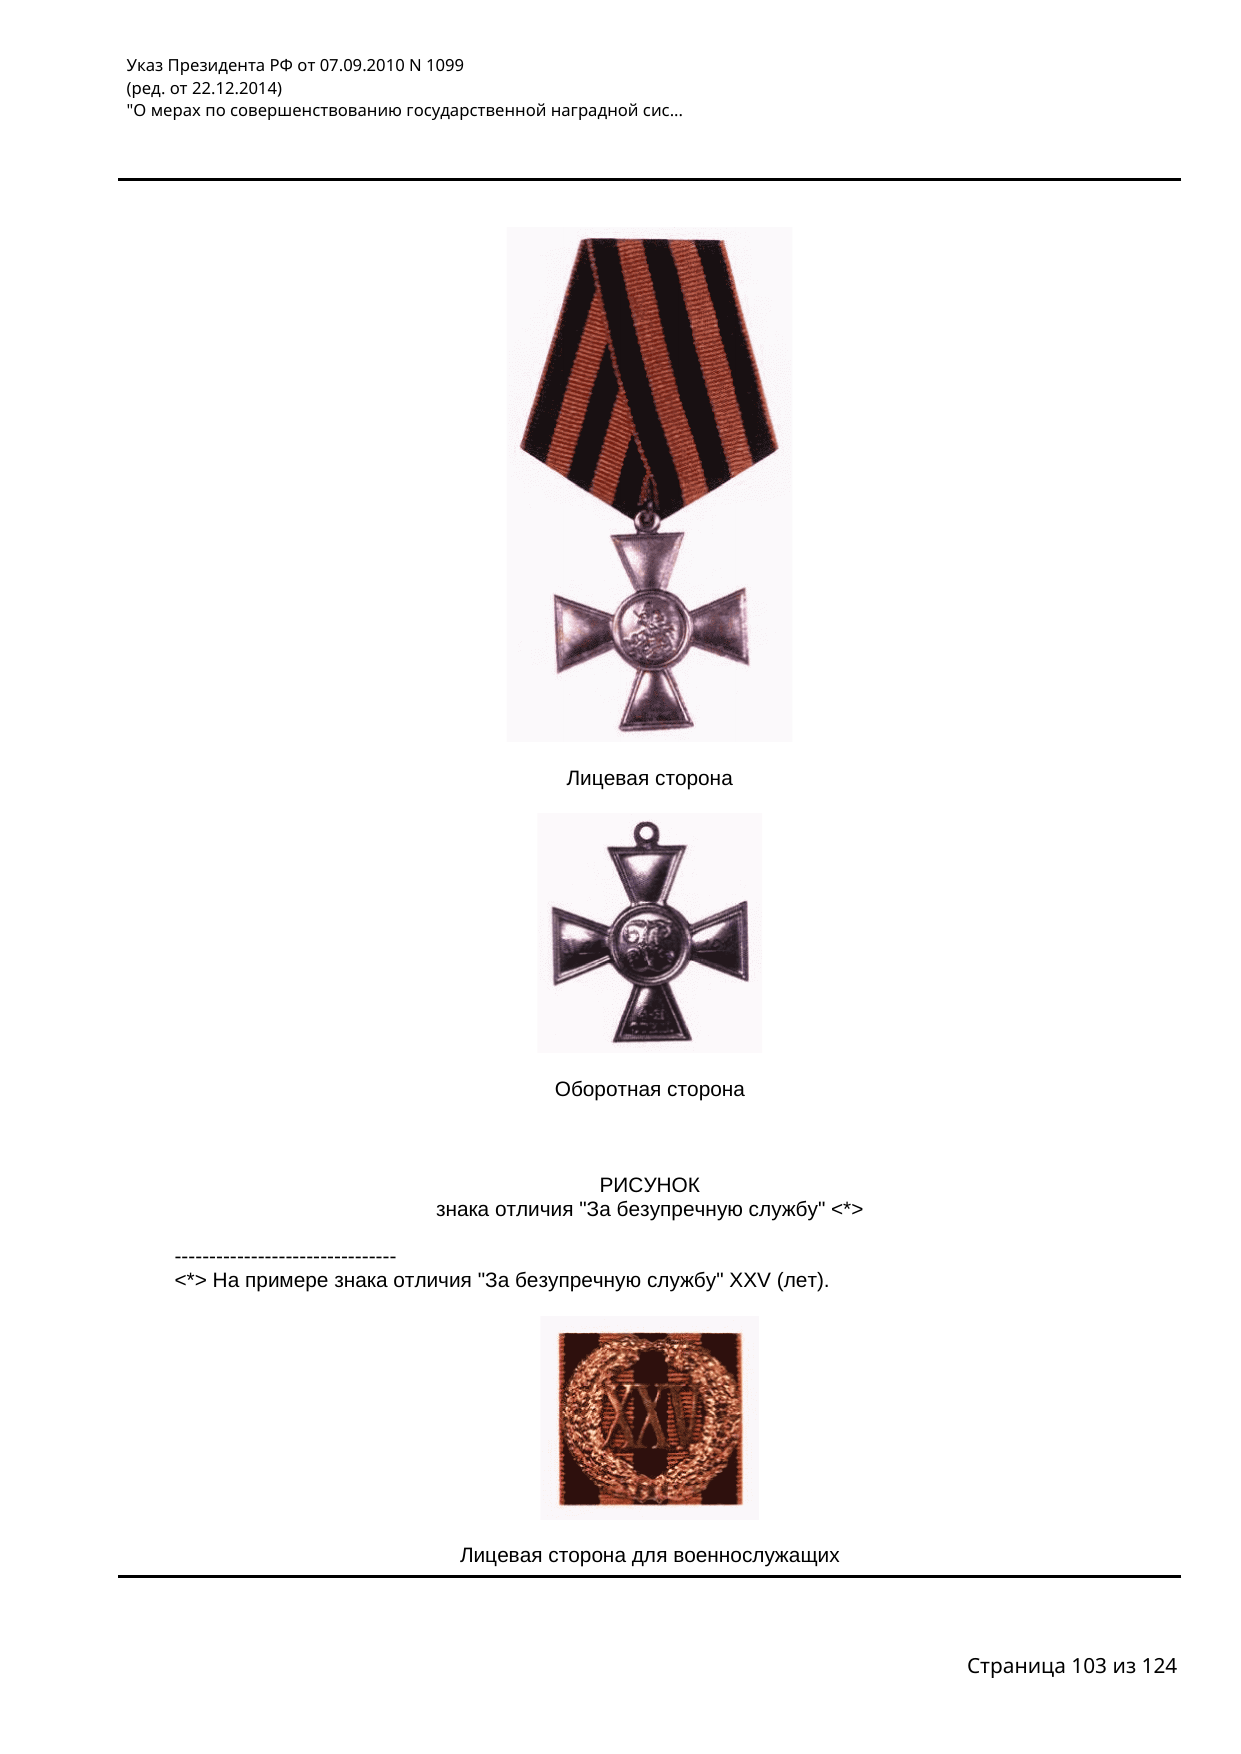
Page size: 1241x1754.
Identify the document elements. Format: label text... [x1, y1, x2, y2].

text Оборотная сторона [118, 1077, 1181, 1101]
text Лицевая сторона [118, 766, 1181, 789]
picture [506, 227, 793, 742]
text знака отличия "За безупречную службу" <*> [118, 1196, 1181, 1220]
text РИСУНОК [118, 1172, 1181, 1196]
text Лицевая сторона для военнослужащих [118, 1543, 1181, 1567]
text -------------------------------- [118, 1244, 1181, 1268]
picture [540, 1316, 759, 1520]
picture [537, 813, 763, 1053]
text <*> На примере знака отличия "За безупречную службу" XXV (лет). [118, 1268, 1181, 1292]
